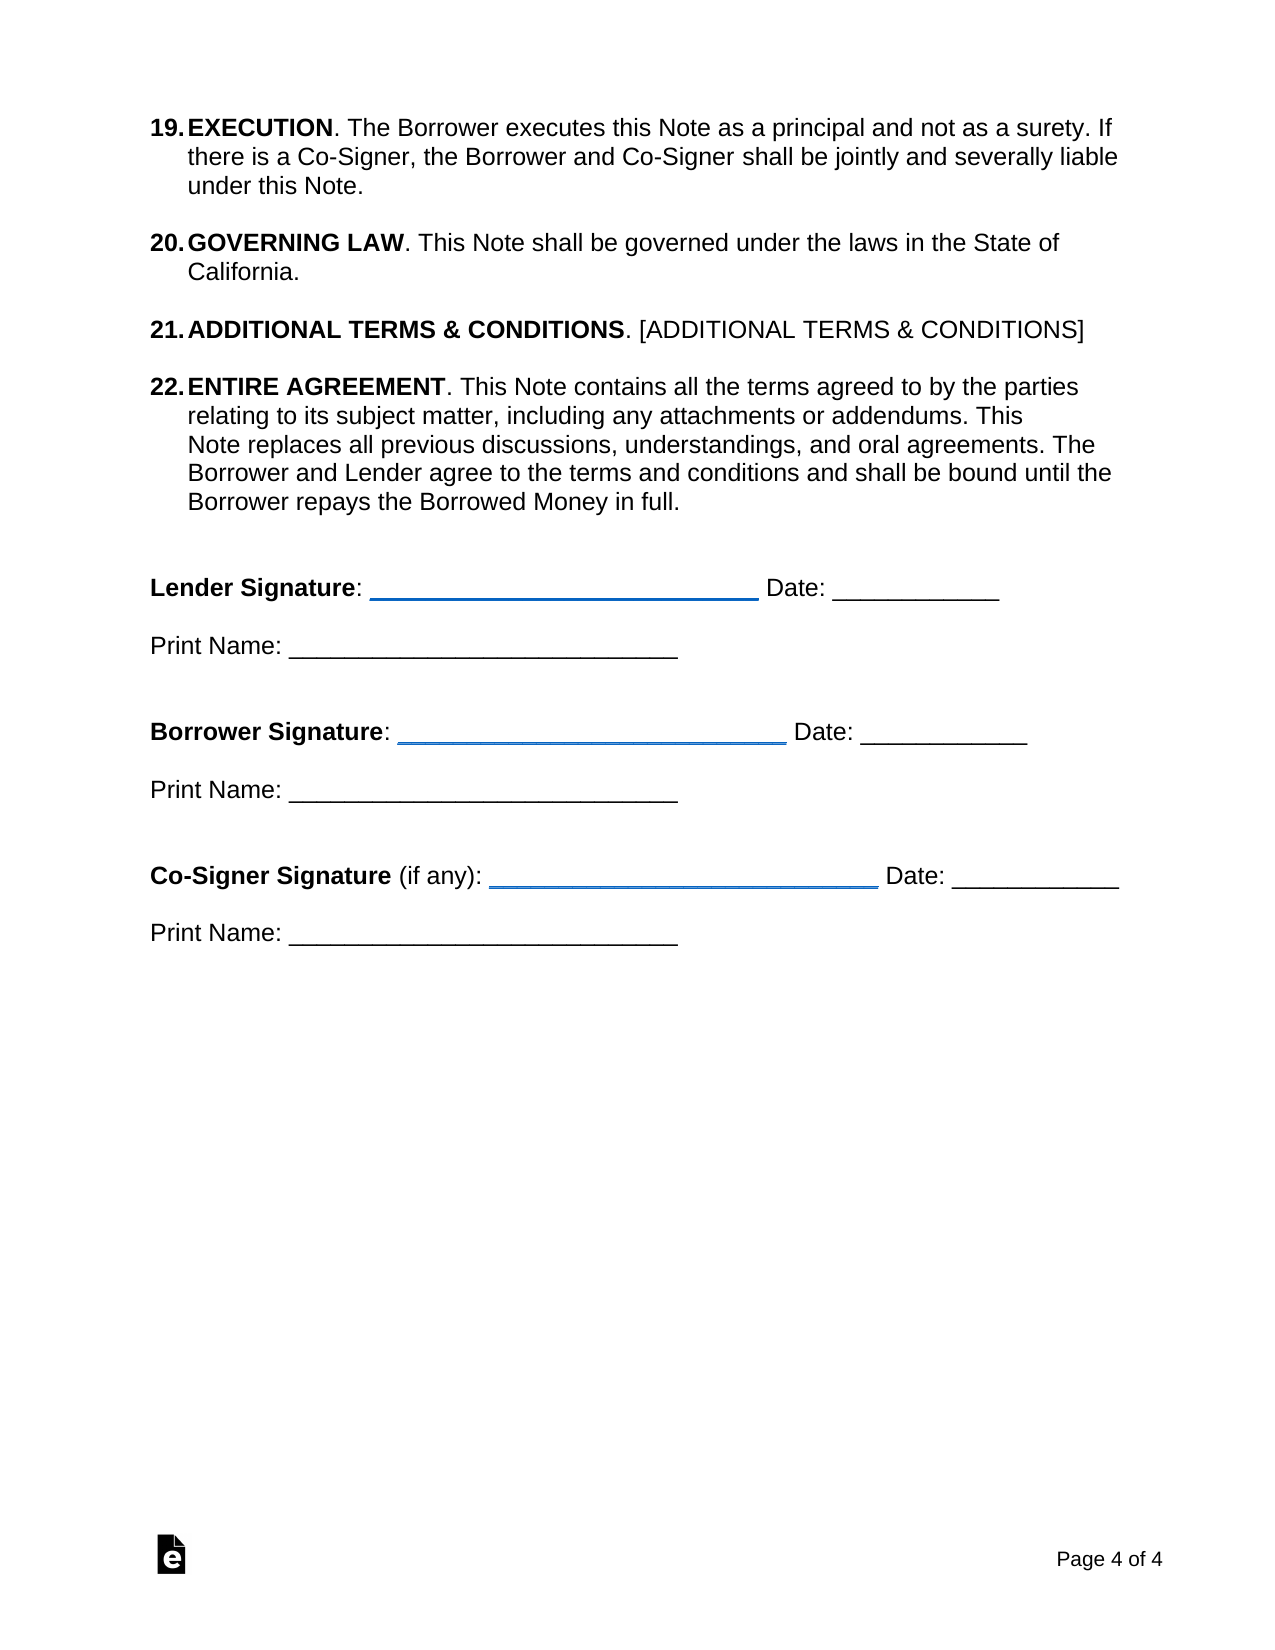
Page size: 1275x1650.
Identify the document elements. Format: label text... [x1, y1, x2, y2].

list GOVERNING LAW. This Note shall be governed under the laws in the State of California. [150, 228, 1125, 286]
text Print Name: ____________________________ [150, 631, 1125, 660]
list EXECUTION. The Borrower executes this Note as a principal and not as a surety. If there is a Co-Signer, the Borrower and Co-Signer shall be jointly and severally liable under this Note. [150, 113, 1125, 200]
text Print Name: ____________________________ [150, 918, 1125, 947]
text Lender Signature: ____________________________ Date: ____________ [150, 573, 1125, 602]
text Print Name: ____________________________ [150, 775, 1125, 803]
list ADDITIONAL TERMS & CONDITIONS. [ADDITIONAL TERMS & CONDITIONS] [150, 315, 1125, 343]
list ENTIRE AGREEMENT. This Note contains all the terms agreed to by the parties relating to its subject matter, including any attachments or addendums. This Note replaces all previous discussions, understandings, and oral agreements. The Borrower and Lender agree to the terms and conditions and shall be bound until the Borrower repays the Borrowed Money in full. [150, 372, 1125, 516]
picture [150, 1533, 192, 1575]
text Borrower Signature: ____________________________ Date: ____________ [150, 717, 1125, 746]
text Co-Signer Signature (if any): ____________________________ Date: ____________ [150, 861, 1125, 890]
